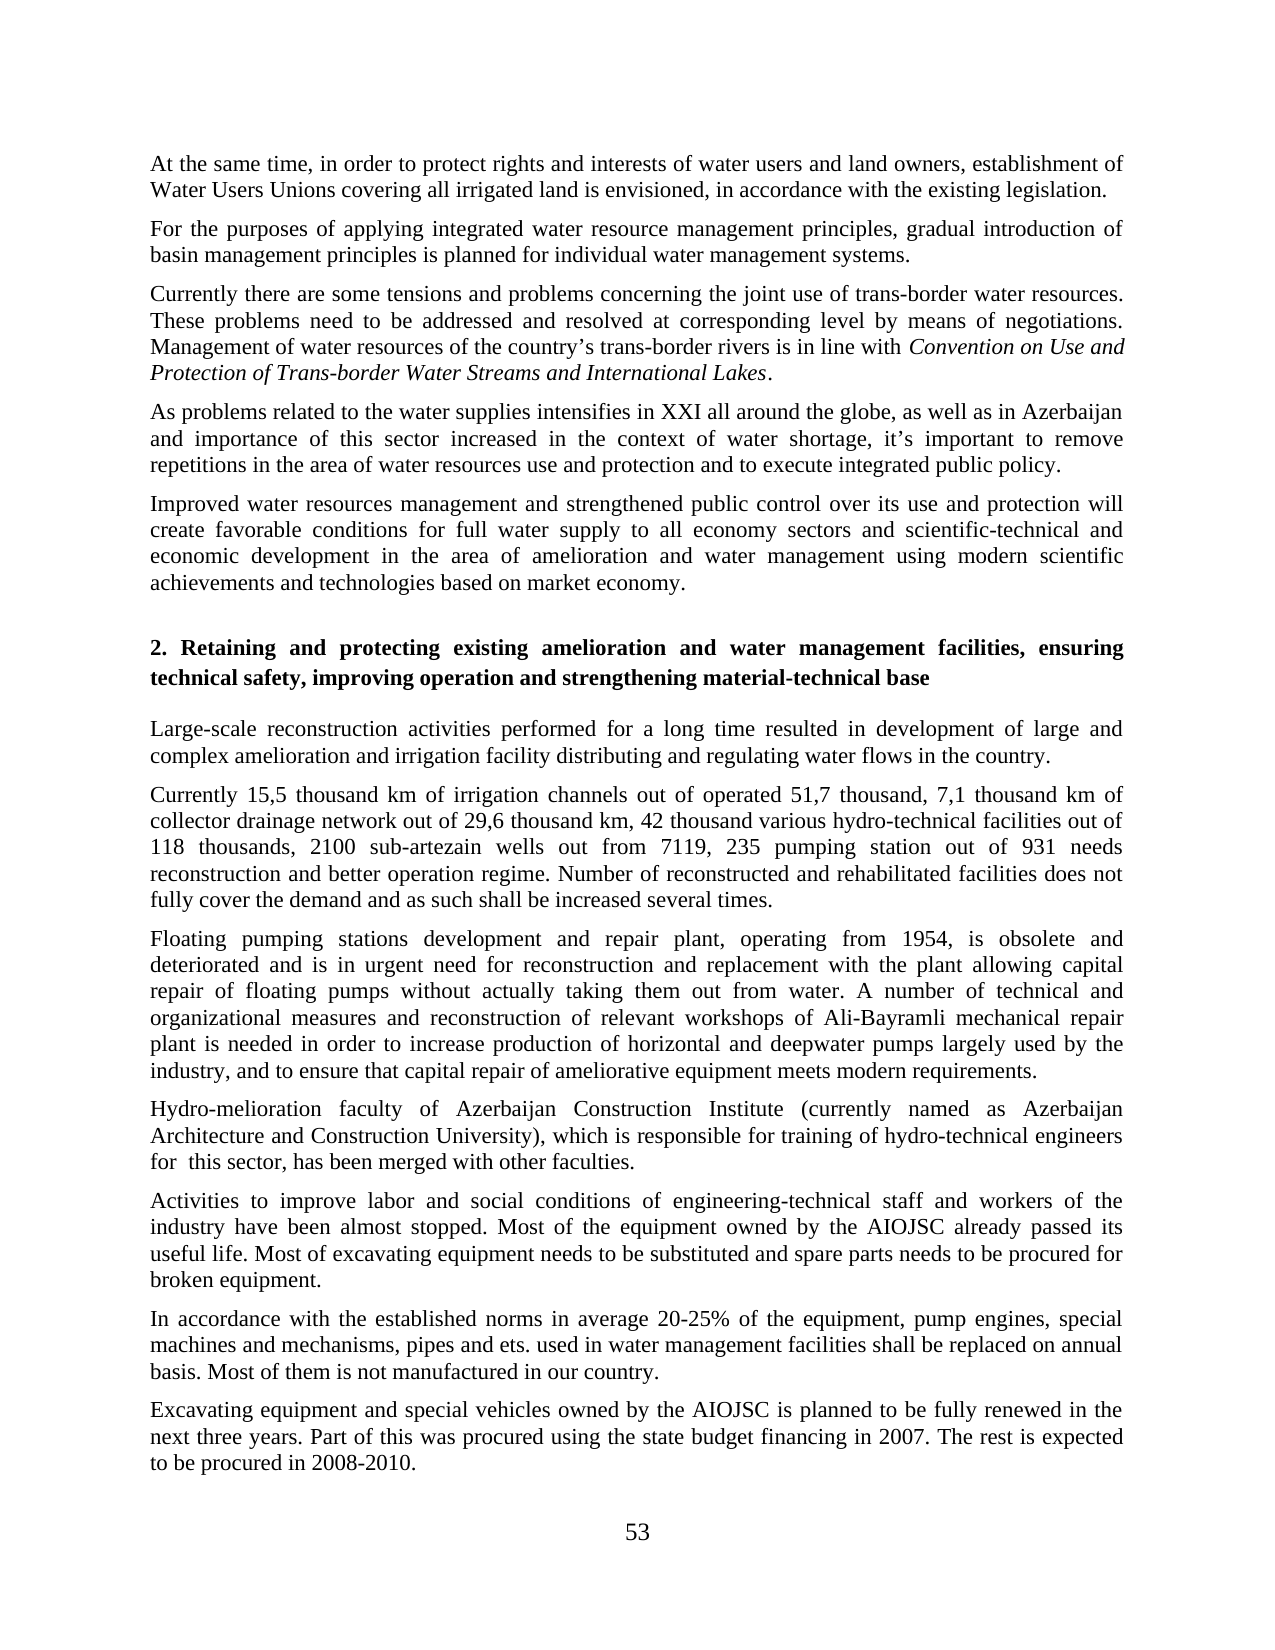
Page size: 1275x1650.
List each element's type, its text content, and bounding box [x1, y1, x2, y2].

text At the same time, in order to protect rights and interests of water users and land owners, establishment of Water Users Unions covering all irrigated land is envisioned, in accordance with the existing legislation. [150, 150, 1125, 203]
text Currently there are some tensions and problems concerning the joint use of trans-border water resources. These problems need to be addressed and resolved at corresponding level by means of negotiations. Management of water resources of the country’s trans-border rivers is in line with Convention on Use and Protection of Trans-border Water Streams and International Lakes. [150, 280, 1125, 386]
text Excavating equipment and special vehicles owned by the AIOJSC is planned to be fully renewed in the next three years. Part of this was procured using the state budget financing in 2007. The rest is expected to be procured in 2008-2010. [150, 1397, 1125, 1476]
text Hydro-melioration faculty of Azerbaijan Construction Institute (currently named as Azerbaijan Architecture and Construction University), which is responsible for training of hydro-technical engineers for this sector, has been merged with other faculties. [150, 1096, 1125, 1174]
text Large-scale reconstruction activities performed for a long time resulted in development of large and complex amelioration and irrigation facility distributing and regulating water flows in the country. [150, 715, 1125, 768]
text For the purposes of applying integrated water resource management principles, gradual introduction of basin management principles is planned for individual water management systems. [150, 215, 1125, 268]
text Floating pumping stations development and repair plant, operating from 1954, is obsolete and deteriorated and is in urgent need for reconstruction and replacement with the plant allowing capital repair of floating pumps without actually taking them out from water. A number of technical and organizational measures and reconstruction of relevant workshops of Ali-Bayramli mechanical repair plant is needed in order to increase production of horizontal and deepwater pumps largely used by the industry, and to ensure that capital repair of ameliorative equipment meets modern requirements. [150, 925, 1125, 1083]
text Activities to improve labor and social conditions of engineering-technical staff and workers of the industry have been almost stopped. Most of the equipment owned by the AIOJSC already passed its useful life. Most of excavating equipment needs to be substituted and spare parts needs to be procured for broken equipment. [150, 1187, 1125, 1292]
text Improved water resources management and strengthened public control over its use and protection will create favorable conditions for full water supply to all economy sectors and scientific-technical and economic development in the area of amelioration and water management using modern scientific achievements and technologies based on market economy. [150, 490, 1125, 595]
text Currently 15,5 thousand km of irrigation channels out of operated 51,7 thousand, 7,1 thousand km of collector drainage network out of 29,6 thousand km, 42 thousand various hydro-technical facilities out of 118 thousands, 2100 sub-artezain wells out from 7119, 235 pumping station out of 931 needs reconstruction and better operation regime. Number of reconstructed and rehabilitated facilities does not fully cover the demand and as such shall be increased several times. [150, 781, 1125, 912]
text In accordance with the established norms in average 20-25% of the equipment, pump engines, special machines and mechanisms, pipes and ets. used in water management facilities shall be replaced on annual basis. Most of them is not manufactured in our country. [150, 1305, 1125, 1384]
text 2. Retaining and protecting existing amelioration and water management facilities, ensuring technical safety, improving operation and strengthening material-technical base [150, 634, 1125, 691]
text As problems related to the water supplies intensifies in XXI all around the globe, as well as in Azerbaijan and importance of this sector increased in the context of water shortage, it’s important to remove repetitions in the area of water resources use and protection and to execute integrated public policy. [150, 398, 1125, 477]
